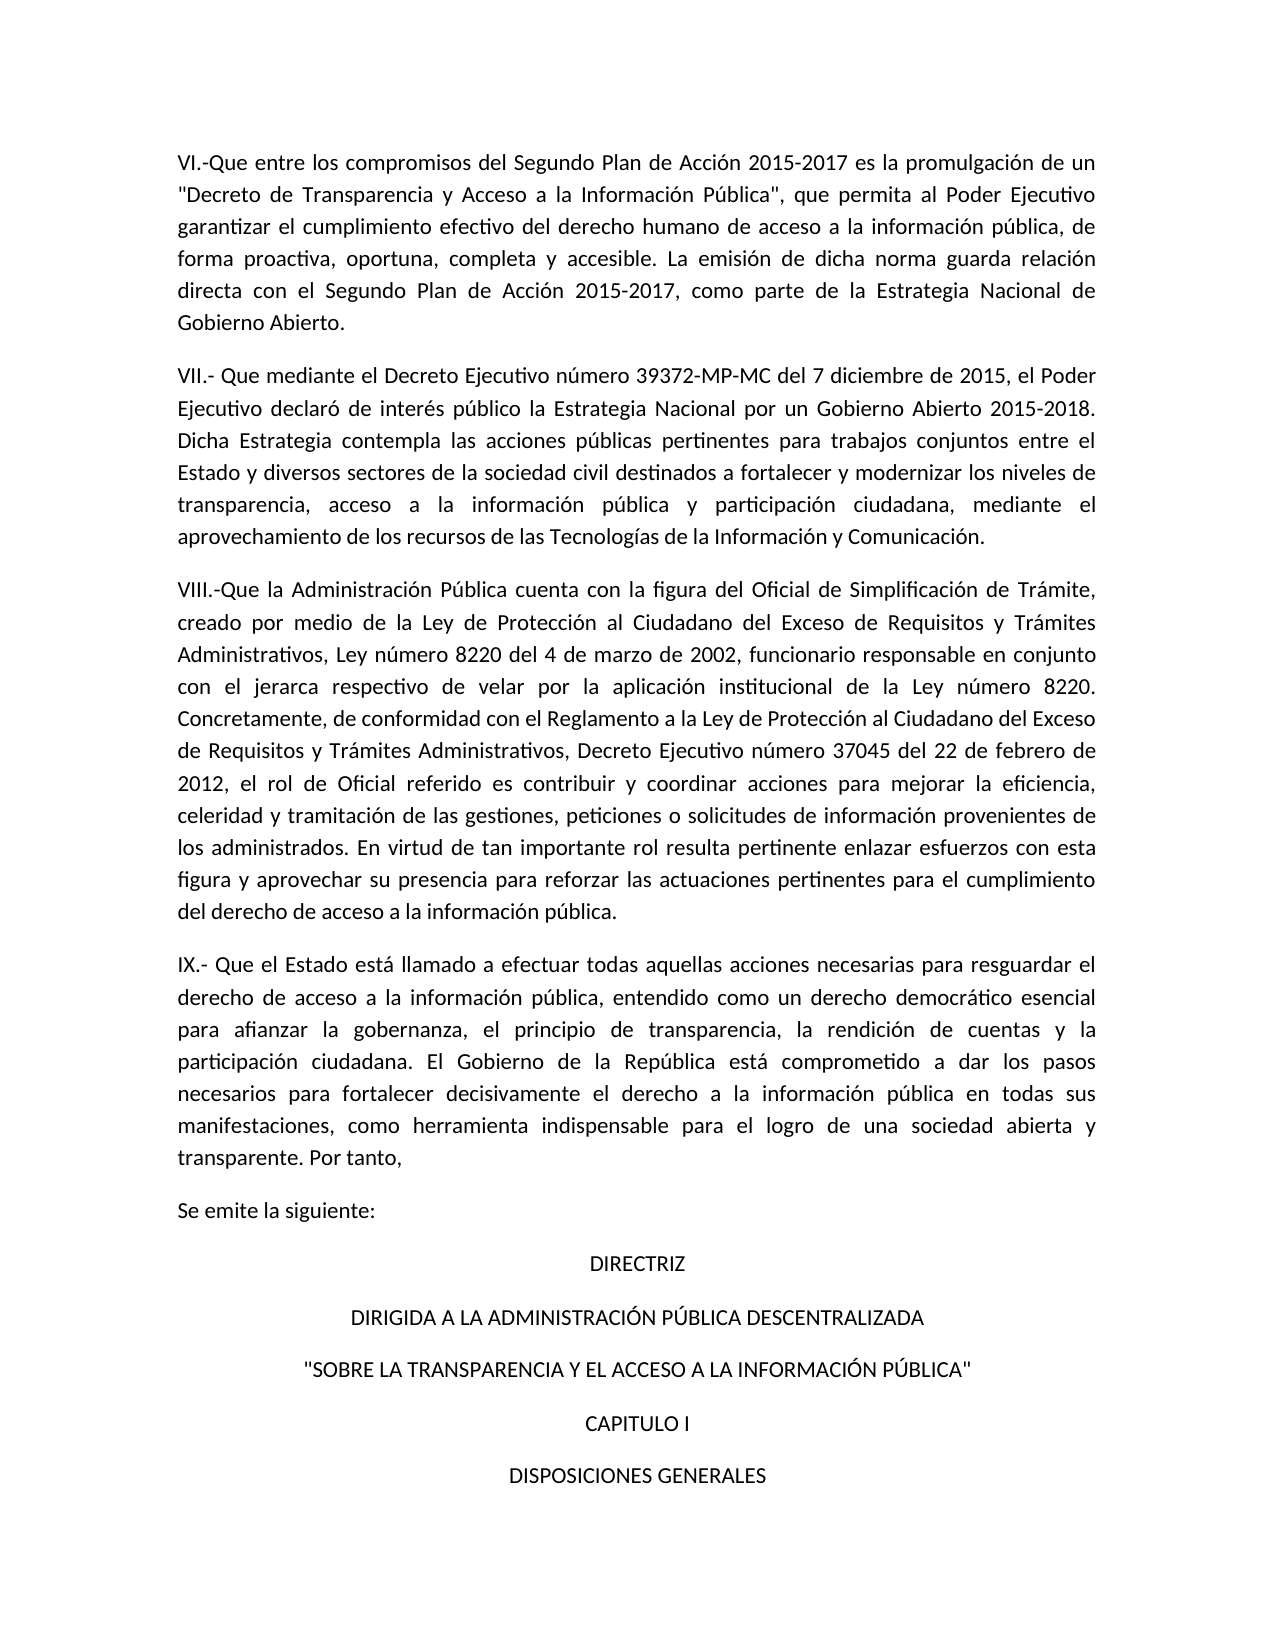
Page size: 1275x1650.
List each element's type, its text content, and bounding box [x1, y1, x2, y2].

text VI.-Que entre los compromisos del Segundo Plan de Acción 2015-2017 es la promulgación de un "Decreto de Transparencia y Acceso a la Información Pública", que permita al Poder Ejecutivo garantizar el cumplimiento efectivo del derecho humano de acceso a la información pública, de forma proactiva, oportuna, completa y accesible. La emisión de dicha norma guarda relación directa con el Segundo Plan de Acción 2015-2017, como parte de la Estrategia Nacional de Gobierno Abierto. [177, 148, 1098, 337]
text DIRIGIDA A LA ADMINISTRACIÓN PÚBLICA DESCENTRALIZADA [177, 1303, 1098, 1331]
text DISPOSICIONES GENERALES [177, 1462, 1098, 1490]
text "SOBRE LA TRANSPARENCIA Y EL ACCESO A LA INFORMACIÓN PÚBLICA" [177, 1356, 1098, 1384]
text Se emite la siguiente: [177, 1197, 1098, 1224]
text IX.- Que el Estado está llamado a efectuar todas aquellas acciones necesarias para resguardar el derecho de acceso a la información pública, entendido como un derecho democrático esencial para afianzar la gobernanza, el principio de transparencia, la rendición de cuentas y la participación ciudadana. El Gobierno de la República está comprometido a dar los pasos necesarios para fortalecer decisivamente el derecho a la información pública en todas sus manifestaciones, como herramienta indispensable para el logro de una sociedad abierta y transparente. Por tanto, [177, 950, 1098, 1172]
text CAPITULO I [177, 1409, 1098, 1437]
text DIRECTRIZ [177, 1249, 1098, 1278]
text VII.- Que mediante el Decreto Ejecutivo número 39372-MP-MC del 7 diciembre de 2015, el Poder Ejecutivo declaró de interés público la Estrategia Nacional por un Gobierno Abierto 2015-2018. Dicha Estrategia contempla las acciones públicas pertinentes para trabajos conjuntos entre el Estado y diversos sectores de la sociedad civil destinados a fortalecer y modernizar los niveles de transparencia, acceso a la información pública y participación ciudadana, mediante el aprovechamiento de los recursos de las Tecnologías de la Información y Comunicación. [177, 362, 1098, 551]
text VIII.-Que la Administración Pública cuenta con la figura del Oficial de Simplificación de Trámite, creado por medio de la Ley de Protección al Ciudadano del Exceso de Requisitos y Trámites Administrativos, Ley número 8220 del 4 de marzo de 2002, funcionario responsable en conjunto con el jerarca respectivo de velar por la aplicación institucional de la Ley número 8220. Concretamente, de conformidad con el Reglamento a la Ley de Protección al Ciudadano del Exceso de Requisitos y Trámites Administrativos, Decreto Ejecutivo número 37045 del 22 de febrero de 2012, el rol de Oficial referido es contribuir y coordinar acciones para mejorar la eficiencia, celeridad y tramitación de las gestiones, peticiones o solicitudes de información provenientes de los administrados. En virtud de tan importante rol resulta pertinente enlazar esfuerzos con esta figura y aprovechar su presencia para reforzar las actuaciones pertinentes para el cumplimiento del derecho de acceso a la información pública. [177, 576, 1098, 925]
